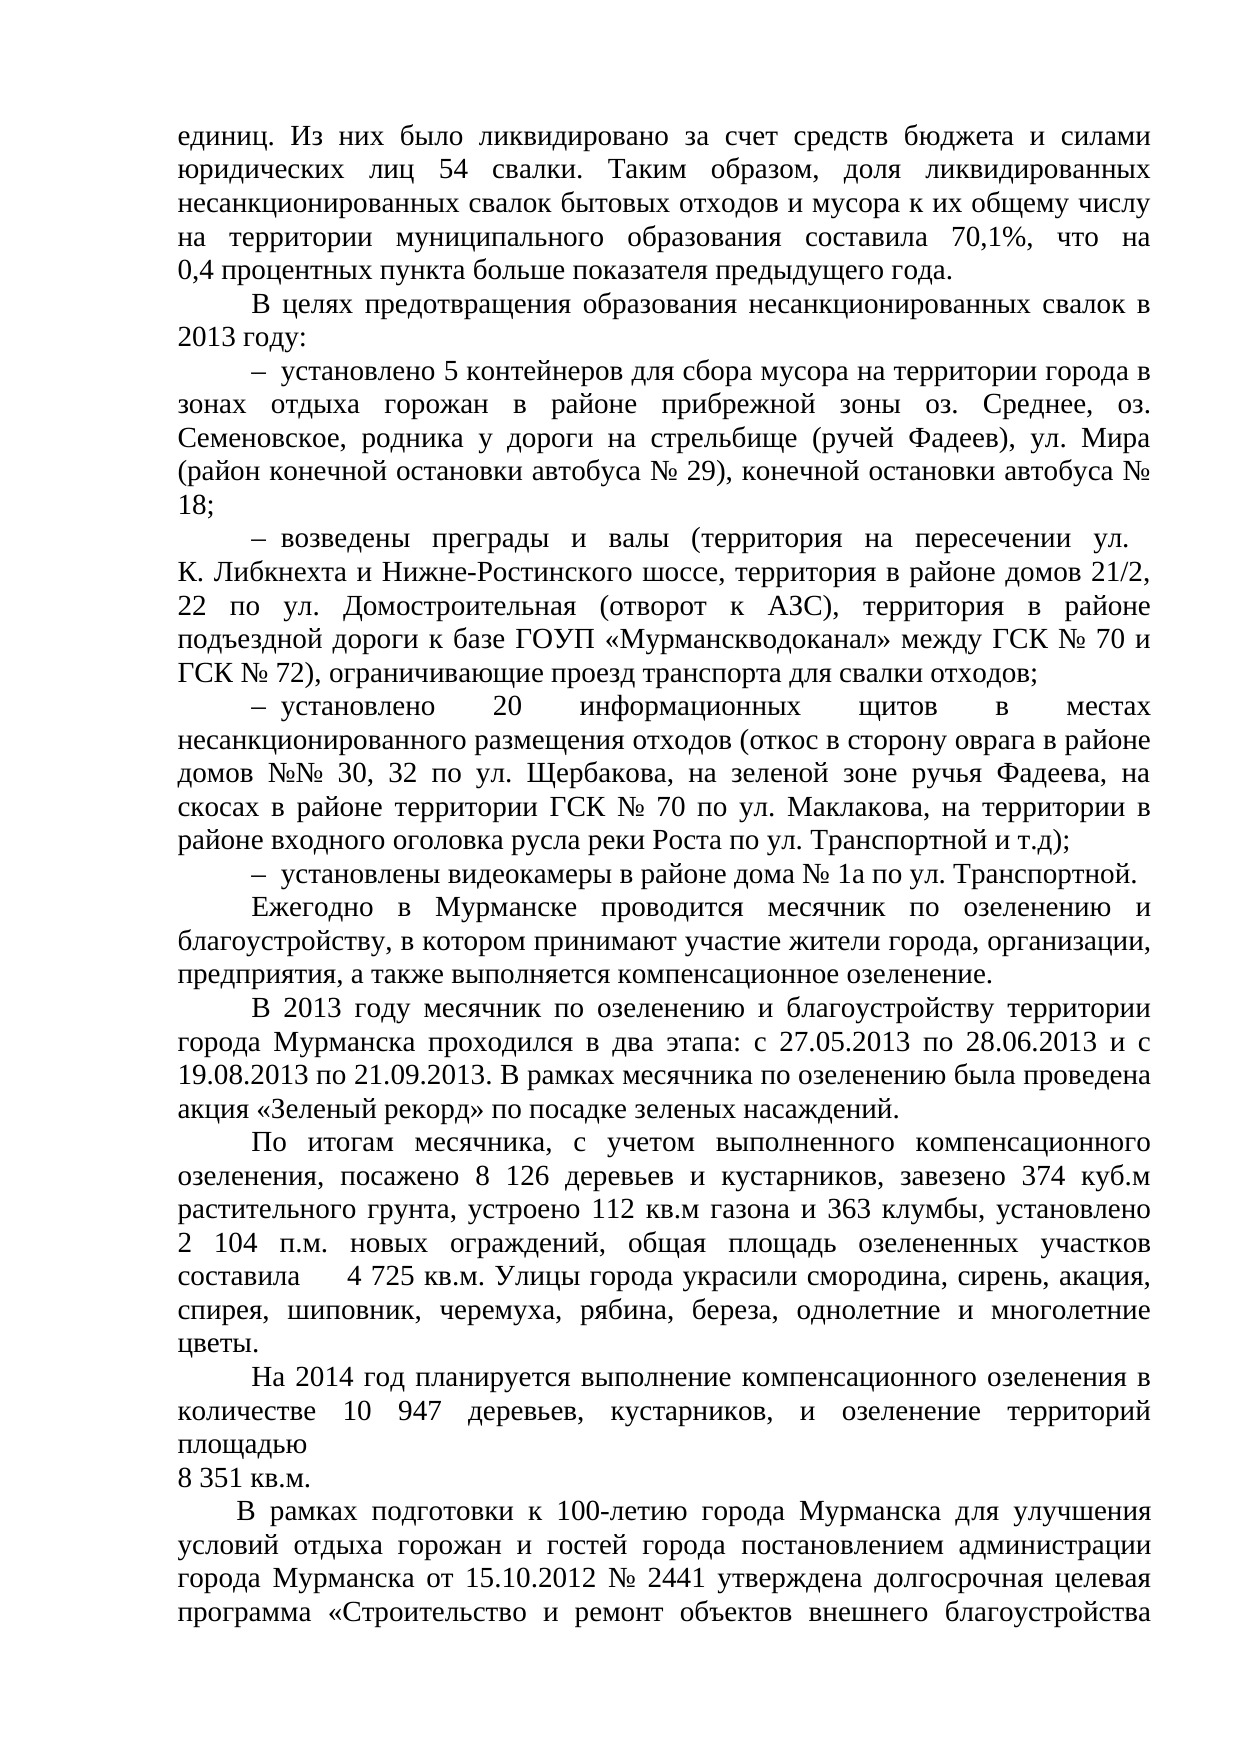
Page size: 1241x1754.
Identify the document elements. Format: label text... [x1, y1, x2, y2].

text В 2013 году месячник по озеленению и благоустройству территории города Мурманска проходился в два этапа: с 27.05.2013 по 28.06.2013 и с 19.08.2013 по 21.09.2013. В рамках месячника по озеленению была проведена акция «Зеленый рекорд» по посадке зеленых насаждений. [177, 990, 1152, 1124]
text В целях предотвращения образования несанкционированных свалок в 2013 году: [177, 286, 1152, 353]
list установлено 5 контейнеров для сбора мусора на территории города в зонах отдыха горожан в районе прибрежной зоны оз. Среднее, оз. Семеновское, родника у дороги на стрельбище (ручей Фадеев), ул. Мира (район конечной остановки автобуса № 29), конечной остановки автобуса № 18; [177, 353, 1152, 521]
list возведены преграды и валы (территория на пересечении ул. К. Либкнехта и Нижне-Ростинского шоссе, территория в районе домов 21/2, 22 по ул. Домостроительная (отворот к АЗС), территория в районе подъездной дороги к базе ГОУП «Мурманскводоканал» между ГСК № 70 и ГСК № 72), ограничивающие проезд транспорта для свалки отходов; [177, 521, 1152, 688]
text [177, 1493, 1152, 1627]
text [177, 118, 1152, 286]
text Ежегодно в Мурманске проводится месячник по озеленению и благоустройству, в котором принимают участие жители города, организации, предприятия, а также выполняется компенсационное озеленение. [177, 889, 1152, 990]
list установлены видеокамеры в районе дома № 1а по ул. Транспортной. [177, 856, 1152, 889]
text По итогам месячника, с учетом выполненного компенсационного озеленения, посажено 8 126 деревьев и кустарников, завезено 374 куб.м растительного грунта, устроено 112 кв.м газона и 363 клумбы, установлено 2 104 п.м. новых ограждений, общая площадь озелененных участков составила 4 725 кв.м. Улицы города украсили смородина, сирень, акация, спирея, шиповник, черемуха, рябина, береза, однолетние и многолетние цветы. [177, 1124, 1152, 1359]
text На 2014 год планируется выполнение компенсационного озеленения в количестве 10 947 деревьев, кустарников, и озеленение территорий площадью 8 351 кв.м. [177, 1359, 1152, 1493]
list установлено 20 информационных щитов в местах несанкционированного размещения отходов (откос в сторону оврага в районе домов №№ 30, 32 по ул. Щербакова, на зеленой зоне ручья Фадеева, на скосах в районе территории ГСК № 70 по ул. Маклакова, на территории в районе входного оголовка русла реки Роста по ул. Транспортной и т.д); [177, 688, 1152, 856]
